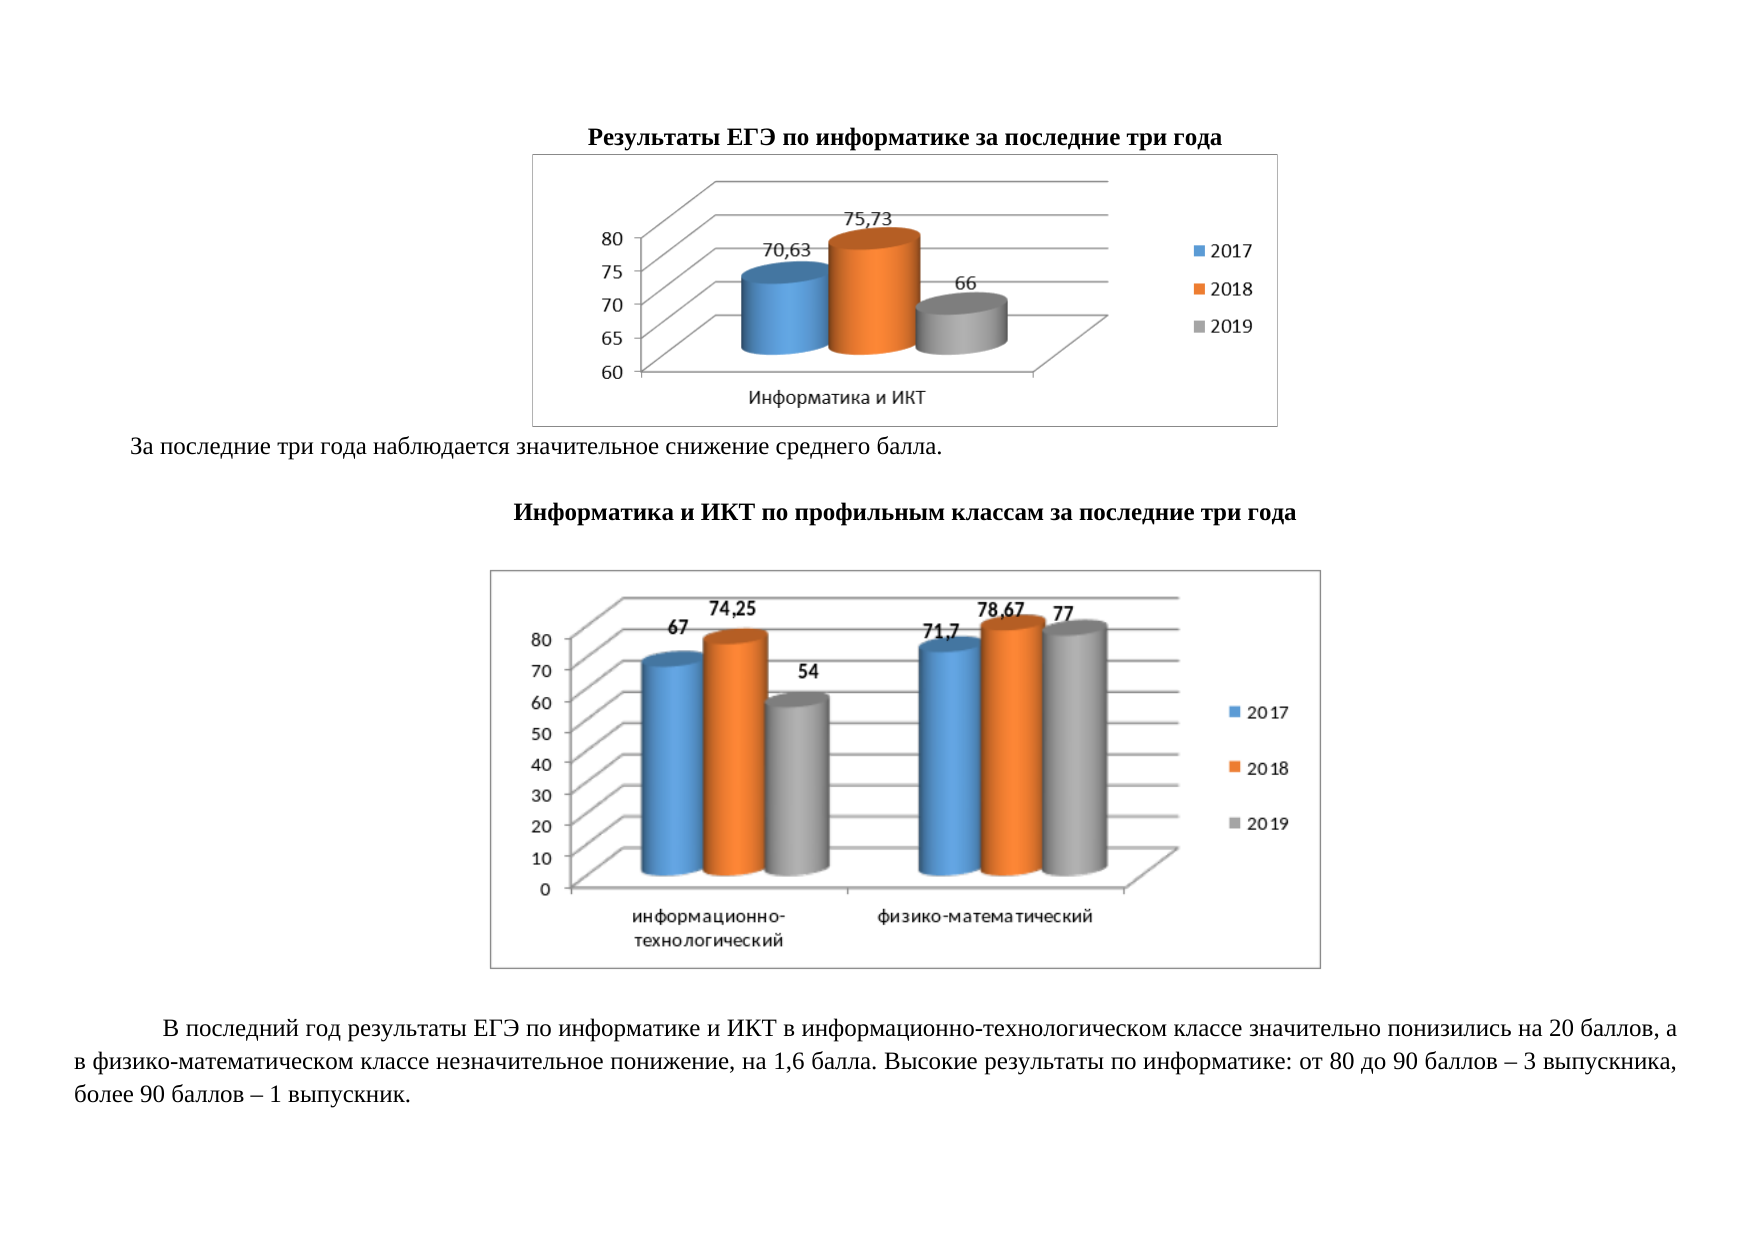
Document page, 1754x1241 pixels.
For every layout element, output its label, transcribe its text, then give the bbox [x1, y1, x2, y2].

picture [532, 154, 1278, 427]
text Информатика и ИКТ по профильным классам за последние три года [74, 497, 1680, 526]
text В последний год результаты ЕГЭ по информатике и ИКТ в информационно-технологическом классе значительно понизились на 20 баллов, а в физико-математическом классе незначительное понижение, на 1,6 балла. Высокие результаты по информатике: от 80 до 90 баллов – 3 выпускника, более 90 баллов – 1 выпускник. [74, 1013, 1680, 1107]
text За последние три года наблюдается значительное снижение среднего балла. [74, 431, 1680, 459]
text Результаты ЕГЭ по информатике за последние три года [74, 122, 1680, 150]
